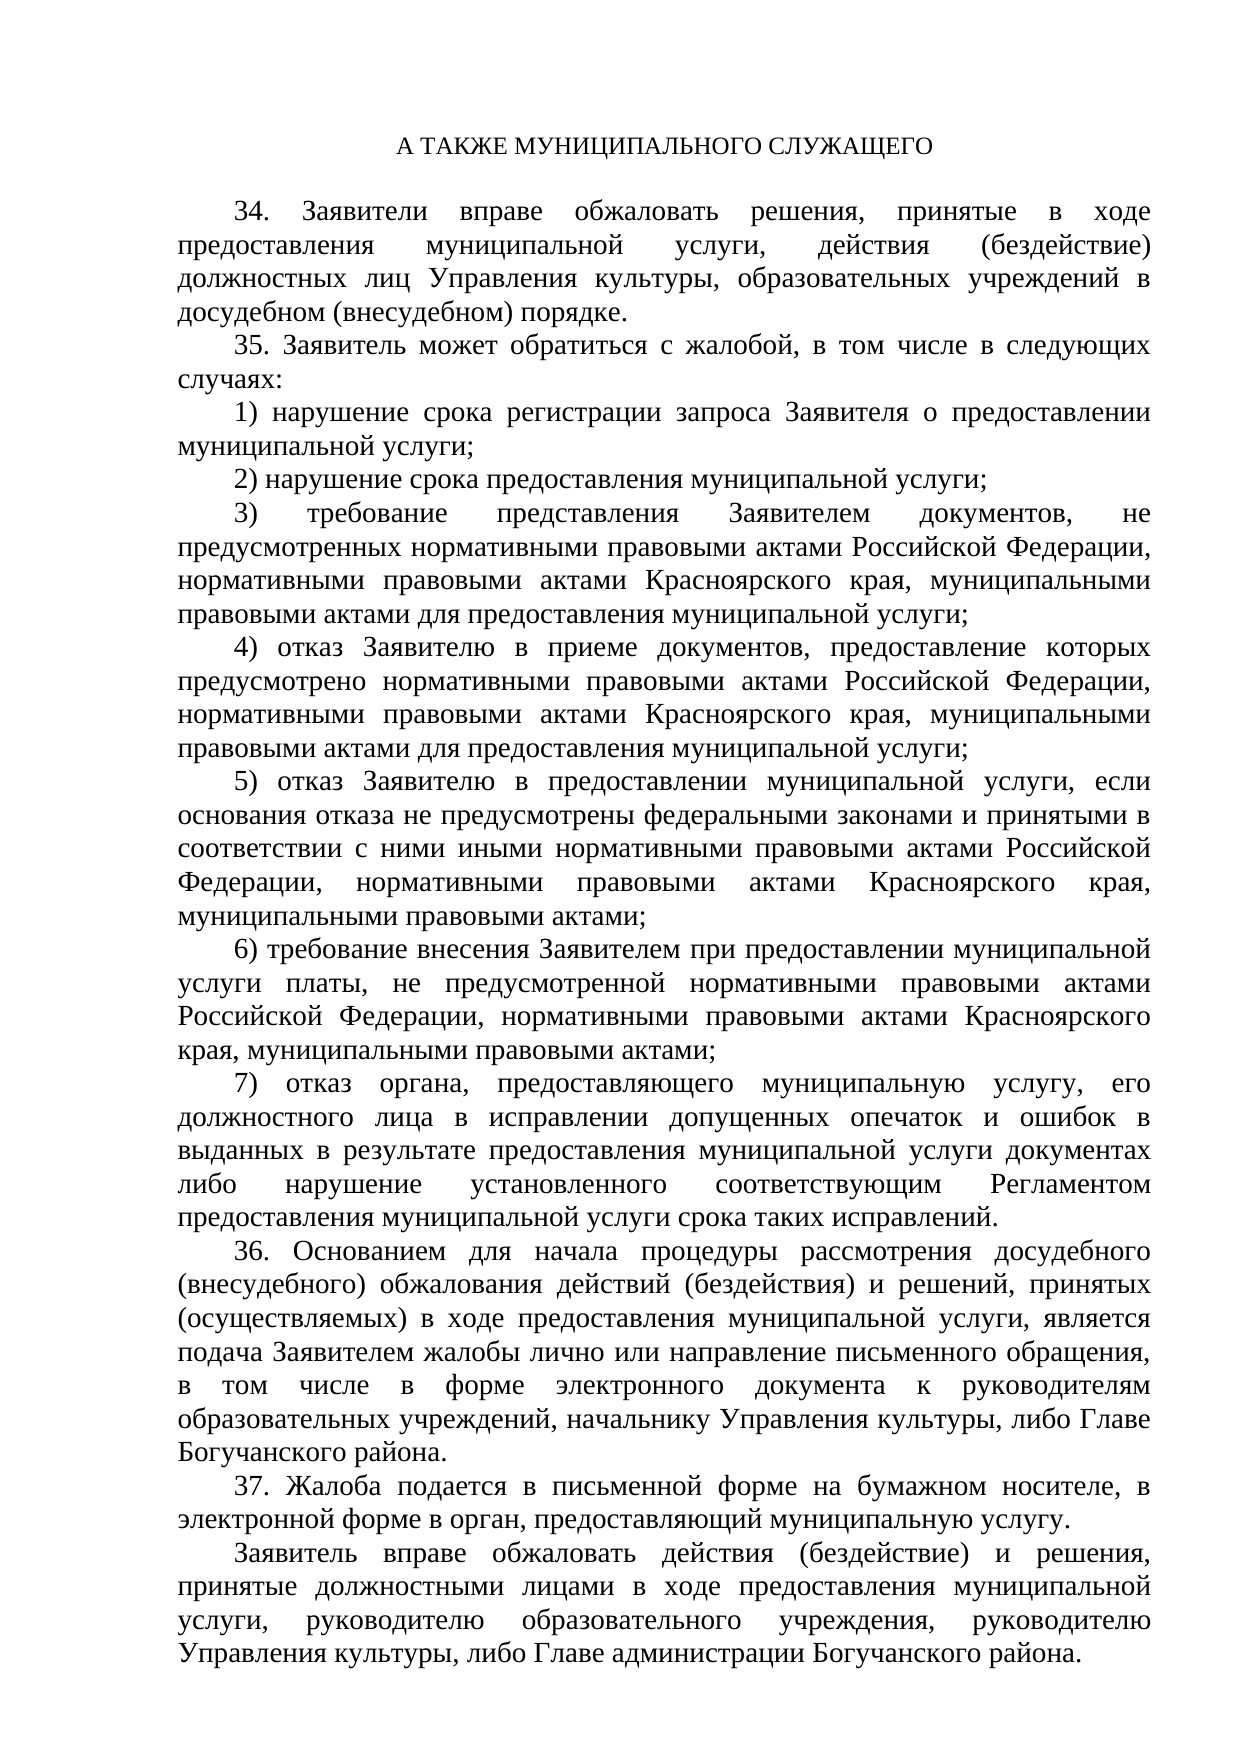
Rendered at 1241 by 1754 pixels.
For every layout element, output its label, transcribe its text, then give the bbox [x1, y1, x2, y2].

text 1) нарушение срока регистрации запроса Заявителя о предоставлении муниципальной услуги; [177, 394, 1152, 462]
text 34. Заявители вправе обжаловать решения, принятые в ходе предоставления муниципальной услуги, действия (бездействие) должностных лиц Управления культуры, образовательных учреждений в досудебном (внесудебном) порядке. [177, 193, 1152, 327]
text 6) требование внесения Заявителем при предоставлении муниципальной услуги платы, не предусмотренной нормативными правовыми актами Российской Федерации, нормативными правовыми актами Красноярского края, муниципальными правовыми актами; [177, 931, 1152, 1065]
text 5) отказ Заявителю в предоставлении муниципальной услуги, если основания отказа не предусмотрены федеральными законами и принятыми в соответствии с ними иными нормативными правовыми актами Российской Федерации, нормативными правовыми актами Красноярского края, муниципальными правовыми актами; [177, 763, 1152, 931]
text 3) требование представления Заявителем документов, не предусмотренных нормативными правовыми актами Российской Федерации, нормативными правовыми актами Красноярского края, муниципальными правовыми актами для предоставления муниципальной услуги; [177, 495, 1152, 629]
text 4) отказ Заявителю в приеме документов, предоставление которых предусмотрено нормативными правовыми актами Российской Федерации, нормативными правовыми актами Красноярского края, муниципальными правовыми актами для предоставления муниципальной услуги; [177, 629, 1152, 763]
text 36. Основанием для начала процедуры рассмотрения досудебного (внесудебного) обжалования действий (бездействия) и решений, принятых (осуществляемых) в ходе предоставления муниципальной услуги, является подача Заявителем жалобы лично или направление письменного обращения, в том числе в форме электронного документа к руководителям образовательных учреждений, начальнику Управления культуры, либо Главе Богучанского района. [177, 1233, 1152, 1468]
text А ТАКЖЕ МУНИЦИПАЛЬНОГО СЛУЖАЩЕГО [177, 131, 1152, 160]
text 2) нарушение срока предоставления муниципальной услуги; [177, 462, 1152, 495]
text Заявитель вправе обжаловать действия (бездействие) и решения, принятые должностными лицами в ходе предоставления муниципальной услуги, руководителю образовательного учреждения, руководителю Управления культуры, либо Главе администрации Богучанского района. [177, 1535, 1152, 1669]
text 7) отказ органа, предоставляющего муниципальную услугу, его должностного лица в исправлении допущенных опечаток и ошибок в выданных в результате предоставления муниципальной услуги документах либо нарушение установленного соответствующим Регламентом предоставления муниципальной услуги срока таких исправлений. [177, 1065, 1152, 1233]
text 35. Заявитель может обратиться с жалобой, в том числе в следующих случаях: [177, 327, 1152, 394]
text 37. Жалоба подается в письменной форме на бумажном носителе, в электронной форме в орган, предоставляющий муниципальную услугу. [177, 1468, 1152, 1535]
